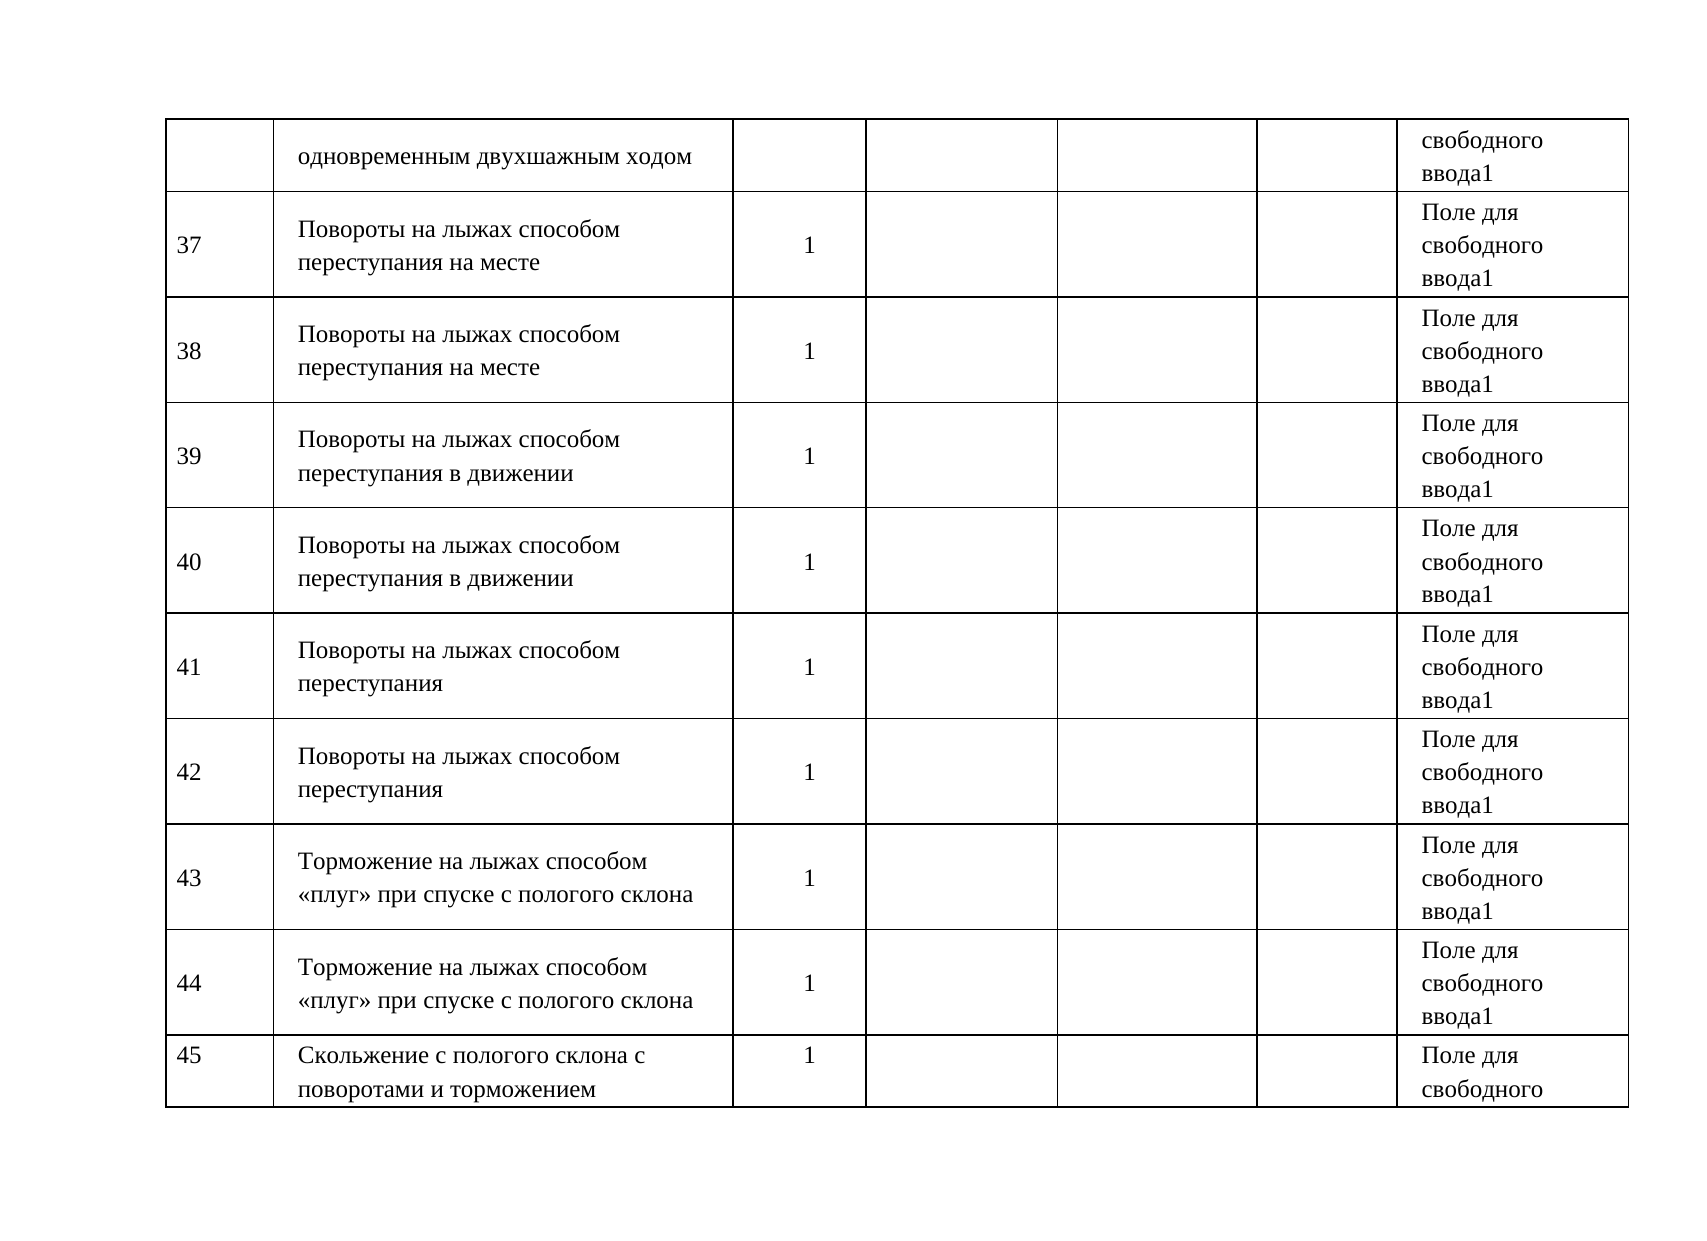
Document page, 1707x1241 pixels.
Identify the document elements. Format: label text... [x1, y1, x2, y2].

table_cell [274, 120, 732, 191]
table_cell [1258, 192, 1396, 296]
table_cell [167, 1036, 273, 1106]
table_cell [1058, 192, 1256, 296]
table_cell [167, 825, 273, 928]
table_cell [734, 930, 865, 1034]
table_cell Повороты на лыжах способом переступания в движении [274, 508, 732, 612]
table_cell 1 [734, 192, 865, 296]
table_cell 40 [167, 508, 273, 612]
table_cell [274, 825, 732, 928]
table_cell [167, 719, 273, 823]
table_cell 1 [734, 508, 865, 612]
table_cell Повороты на лыжах способом переступания в движении [274, 403, 732, 507]
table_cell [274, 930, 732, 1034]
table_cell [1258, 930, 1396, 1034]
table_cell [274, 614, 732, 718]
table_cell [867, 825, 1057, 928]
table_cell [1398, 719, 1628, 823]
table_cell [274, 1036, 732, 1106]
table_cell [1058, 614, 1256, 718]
table_cell 1 [734, 120, 865, 191]
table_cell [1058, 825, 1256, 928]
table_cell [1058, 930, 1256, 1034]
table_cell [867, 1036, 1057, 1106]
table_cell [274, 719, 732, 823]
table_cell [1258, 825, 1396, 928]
table_cell [867, 192, 1057, 296]
table_cell [867, 120, 1057, 191]
table_cell [1258, 403, 1396, 507]
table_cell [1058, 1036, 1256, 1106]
table_cell [1058, 298, 1256, 401]
table_cell Поле для свободного ввода1 [1398, 403, 1628, 507]
table_cell 37 [167, 192, 273, 296]
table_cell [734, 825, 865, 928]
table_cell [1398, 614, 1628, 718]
table_cell [1058, 508, 1256, 612]
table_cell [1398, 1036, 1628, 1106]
table_cell 36 [167, 120, 273, 191]
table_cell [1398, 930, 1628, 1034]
table_cell [1058, 120, 1256, 191]
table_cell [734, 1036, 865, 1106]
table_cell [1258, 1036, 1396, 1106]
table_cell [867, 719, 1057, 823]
table_cell Поле для свободного ввода1 [1398, 298, 1628, 401]
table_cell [1398, 120, 1628, 191]
table_cell [1258, 120, 1396, 191]
table_cell [867, 298, 1057, 401]
table_cell [867, 508, 1057, 612]
table_cell 38 [167, 298, 273, 401]
table_cell 1 [734, 403, 865, 507]
table_cell [1058, 403, 1256, 507]
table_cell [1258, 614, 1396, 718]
table_cell [1258, 508, 1396, 612]
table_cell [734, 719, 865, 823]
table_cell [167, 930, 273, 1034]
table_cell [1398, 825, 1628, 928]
table_cell [867, 403, 1057, 507]
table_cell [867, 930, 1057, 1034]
table_cell Поле для свободного ввода1 [1398, 192, 1628, 296]
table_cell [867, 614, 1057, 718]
table_cell 1 [734, 298, 865, 401]
table_cell [1258, 298, 1396, 401]
table_cell Повороты на лыжах способом переступания на месте [274, 298, 732, 401]
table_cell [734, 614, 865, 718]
table_cell Повороты на лыжах способом переступания на месте [274, 192, 732, 296]
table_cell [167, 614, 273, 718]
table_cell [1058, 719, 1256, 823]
table_cell 39 [167, 403, 273, 507]
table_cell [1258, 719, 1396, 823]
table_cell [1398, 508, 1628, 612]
